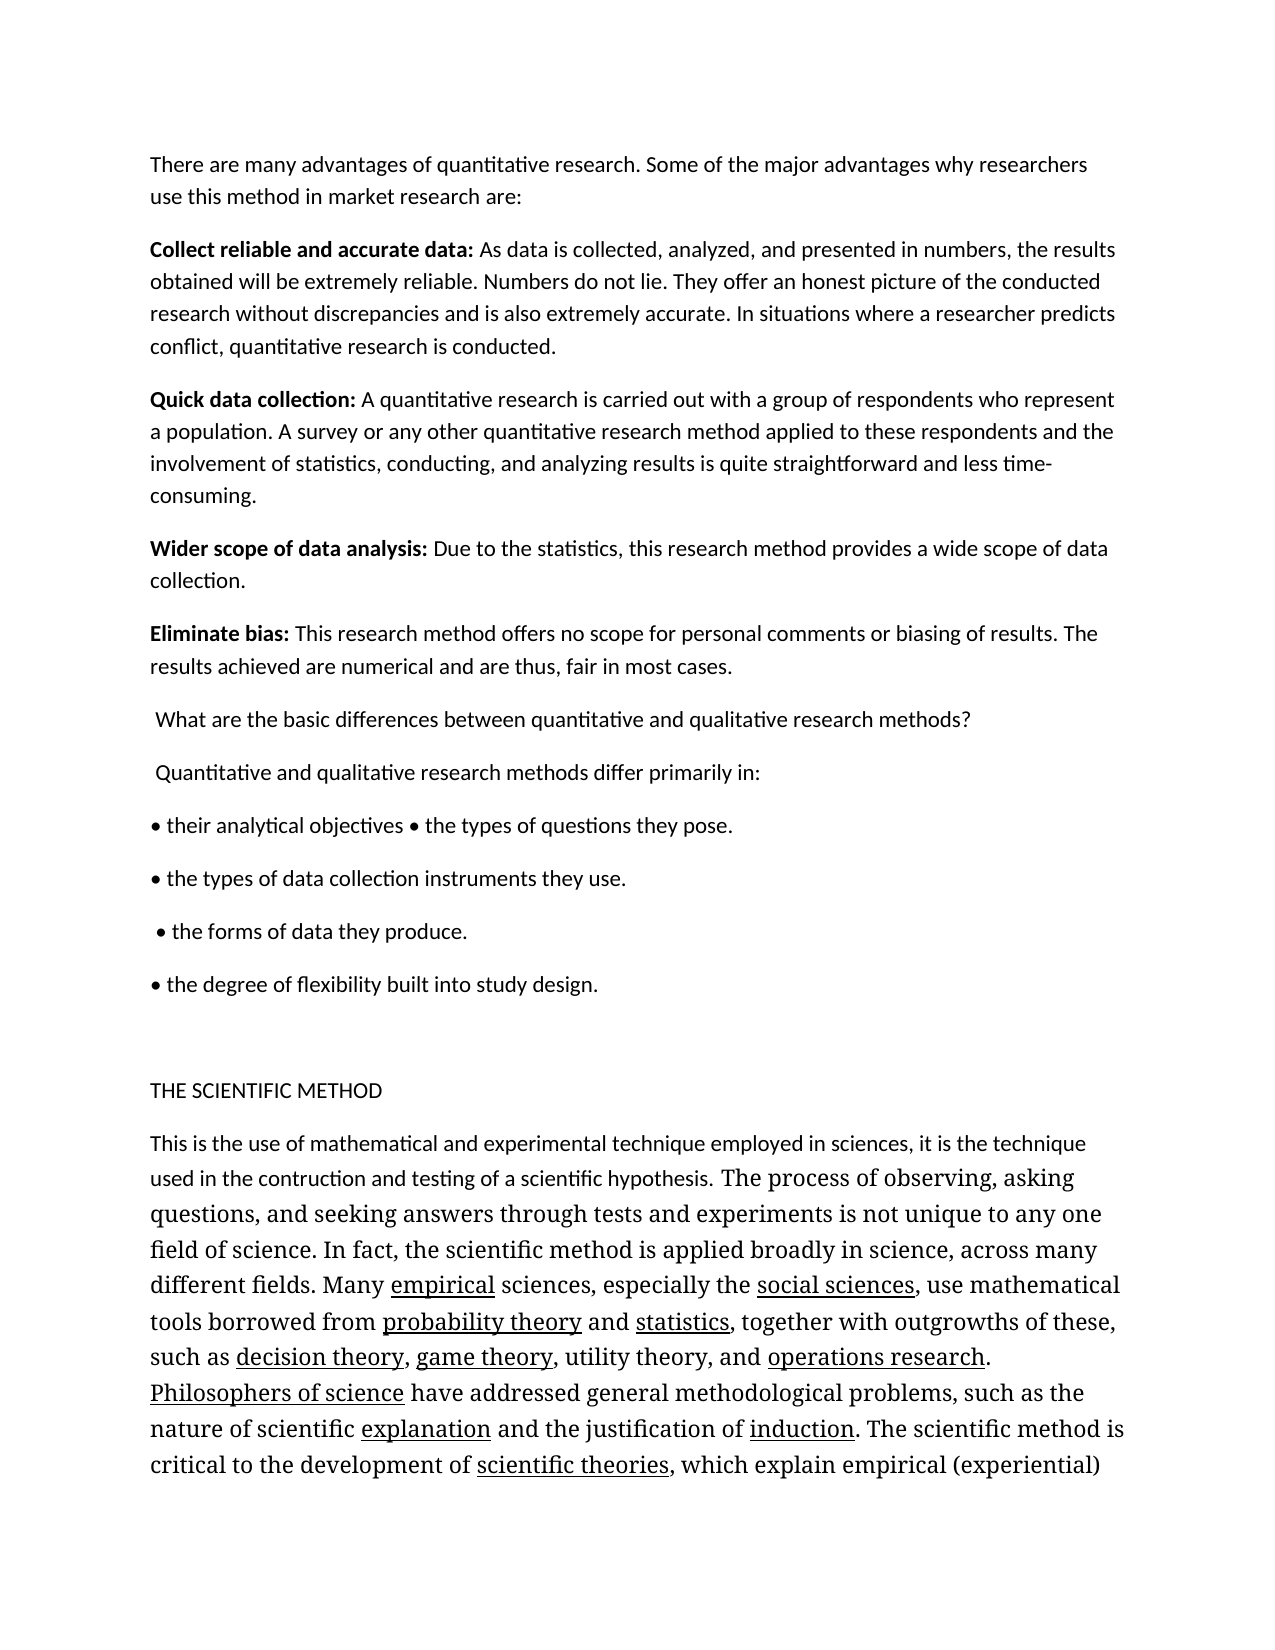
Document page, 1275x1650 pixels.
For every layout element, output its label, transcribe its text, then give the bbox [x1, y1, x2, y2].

text • the degree of flexibility built into study design. [150, 970, 1125, 998]
text • the forms of data they produce. [150, 917, 1125, 945]
text Quick data collection: A quantitative research is carried out with a group of respondents who represent a population. A survey or any other quantitative research method applied to these respondents and the involvement of statistics, conducting, and analyzing results is quite straightforward and less time-consuming. [150, 385, 1125, 509]
text Eliminate bias: This research method offers no scope for personal comments or biasing of results. The results achieved are numerical and are thus, fair in most cases. [150, 619, 1125, 680]
text What are the basic differences between quantitative and qualitative research methods? [150, 705, 1125, 733]
text THE SCIENTIFIC METHOD [150, 1076, 1125, 1104]
text Wider scope of data analysis: Due to the statistics, this research method provides a wide scope of data collection. [150, 534, 1125, 594]
text • their analytical objectives • the types of questions they pose. [150, 811, 1125, 839]
text Collect reliable and accurate data: As data is collected, analyzed, and presented in numbers, the results obtained will be extremely reliable. Numbers do not lie. They offer an honest picture of the conducted research without discrepancies and is also extremely accurate. In situations where a researcher predicts conflict, quantitative research is conducted. [150, 235, 1125, 360]
text • the types of data collection instruments they use. [150, 864, 1125, 892]
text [150, 1129, 1125, 1480]
text There are many advantages of quantitative research. Some of the major advantages why researchers use this method in market research are: [150, 150, 1125, 210]
text Quantitative and qualitative research methods differ primarily in: [150, 758, 1125, 786]
